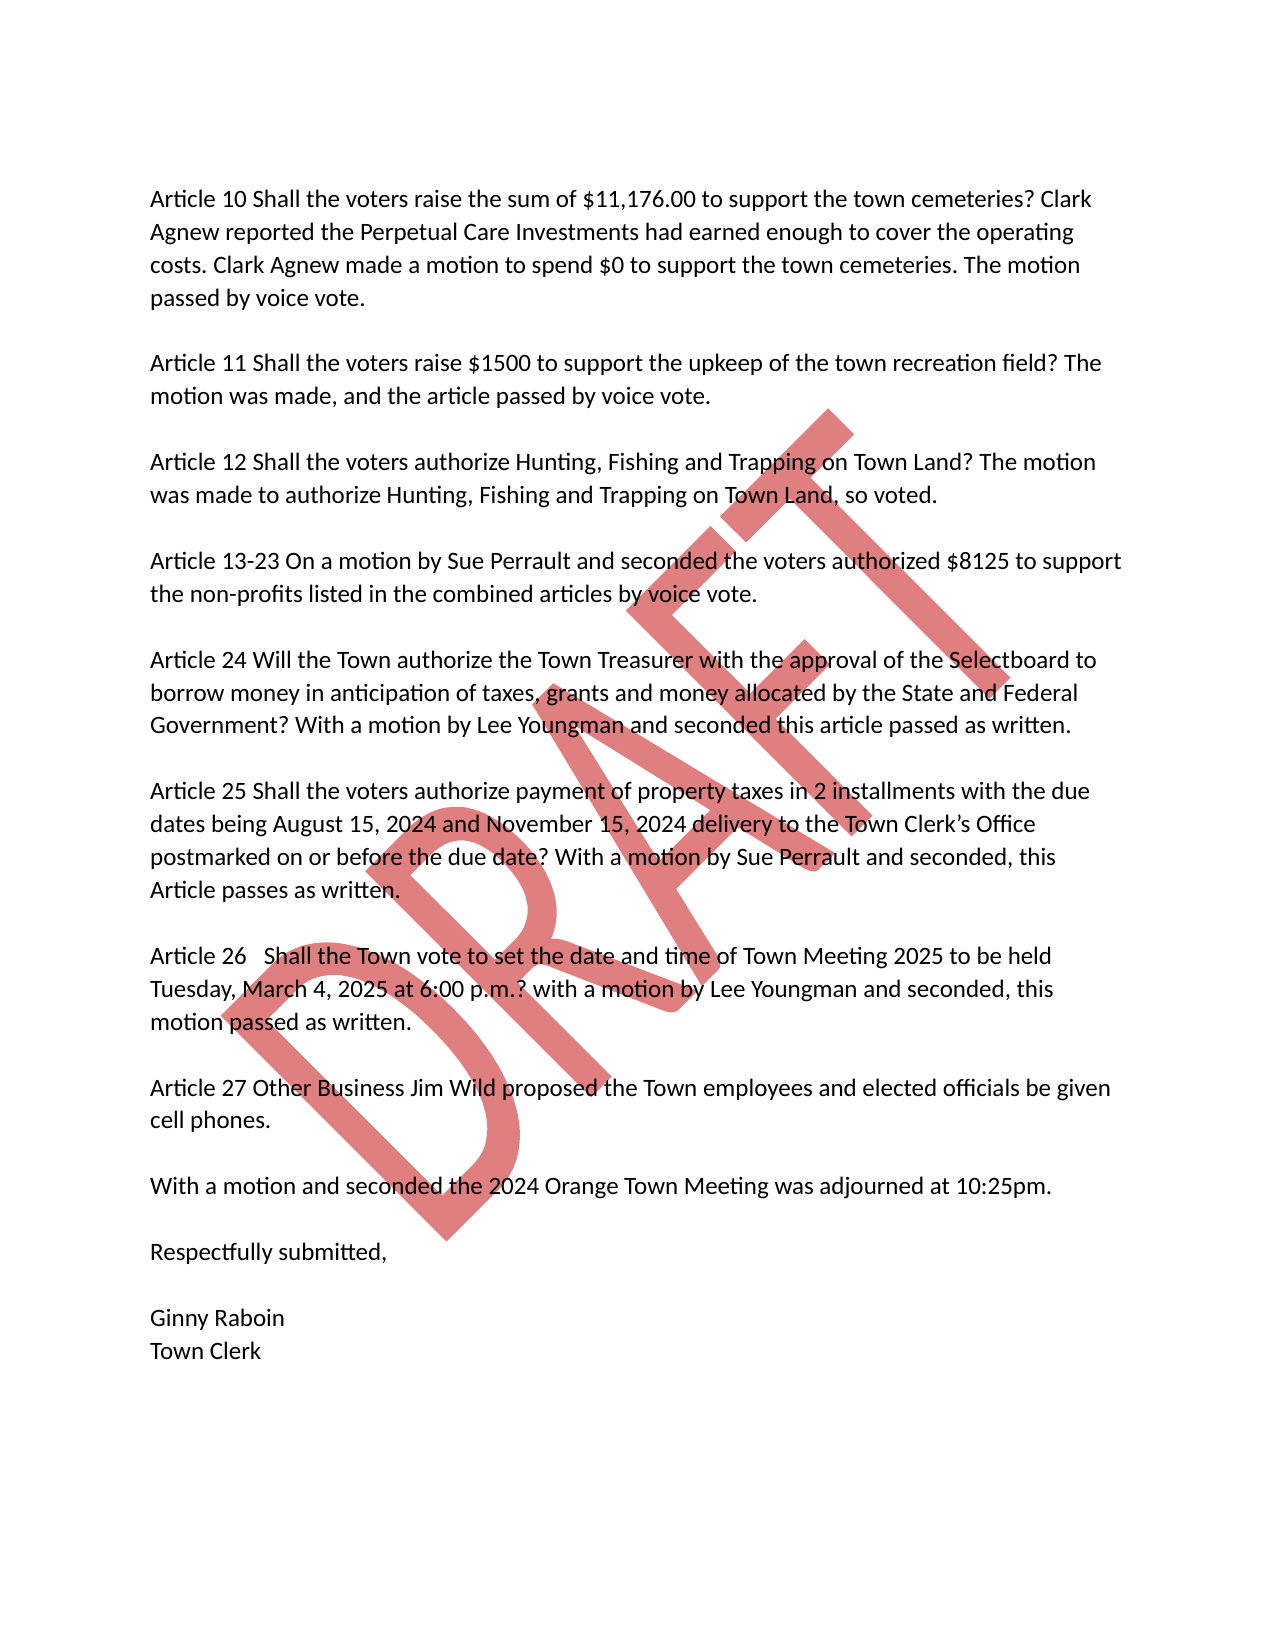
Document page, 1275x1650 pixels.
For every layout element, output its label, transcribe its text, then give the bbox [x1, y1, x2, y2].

text Article 10 Shall the voters raise the sum of $11,176.00 to support the town cemeteries? Clark Agnew reported the Perpetual Care Investments had earned enough to cover the operating costs. Clark Agnew made a motion to spend $0 to support the town cemeteries. The motion passed by voice vote. [150, 183, 1125, 312]
text Article 13-23 On a motion by Sue Perrault and seconded the voters authorized $8125 to support the non-profits listed in the combined articles by voice vote. [150, 545, 1125, 608]
text With a motion and seconded the 2024 Orange Town Meeting was adjourned at 10:25pm. [150, 1170, 1125, 1201]
text Article 12 Shall the voters authorize Hunting, Fishing and Trapping on Town Land? The motion was made to authorize Hunting, Fishing and Trapping on Town Land, so voted. [150, 446, 1125, 510]
text Article 11 Shall the voters raise $1500 to support the upkeep of the town recreation field? The motion was made, and the article passed by voice vote. [150, 347, 1125, 411]
text Article 27 Other Business Jim Wild proposed the Town employees and elected officials be given cell phones. [150, 1072, 1125, 1135]
text Town Clerk [150, 1335, 1125, 1366]
text Article 24 Will the Town authorize the Town Treasurer with the approval of the Selectboard to borrow money in anticipation of taxes, grants and money allocated by the State and Federal Government? With a motion by Lee Youngman and seconded this article passed as written. [150, 644, 1125, 740]
text Respectfully submitted, [150, 1236, 1125, 1267]
text Article 25 Shall the voters authorize payment of property taxes in 2 installments with the due dates being August 15, 2024 and November 15, 2024 delivery to the Town Clerk’s Office postmarked on or before the due date? With a motion by Sue Perrault and seconded, this Article passes as written. [150, 775, 1125, 905]
text Article 26 Shall the Town vote to set the date and time of Town Meeting 2025 to be held Tuesday, March 4, 2025 at 6:00 p.m.? with a motion by Lee Youngman and seconded, this motion passed as written. [150, 940, 1125, 1036]
text Ginny Raboin [150, 1302, 1125, 1333]
